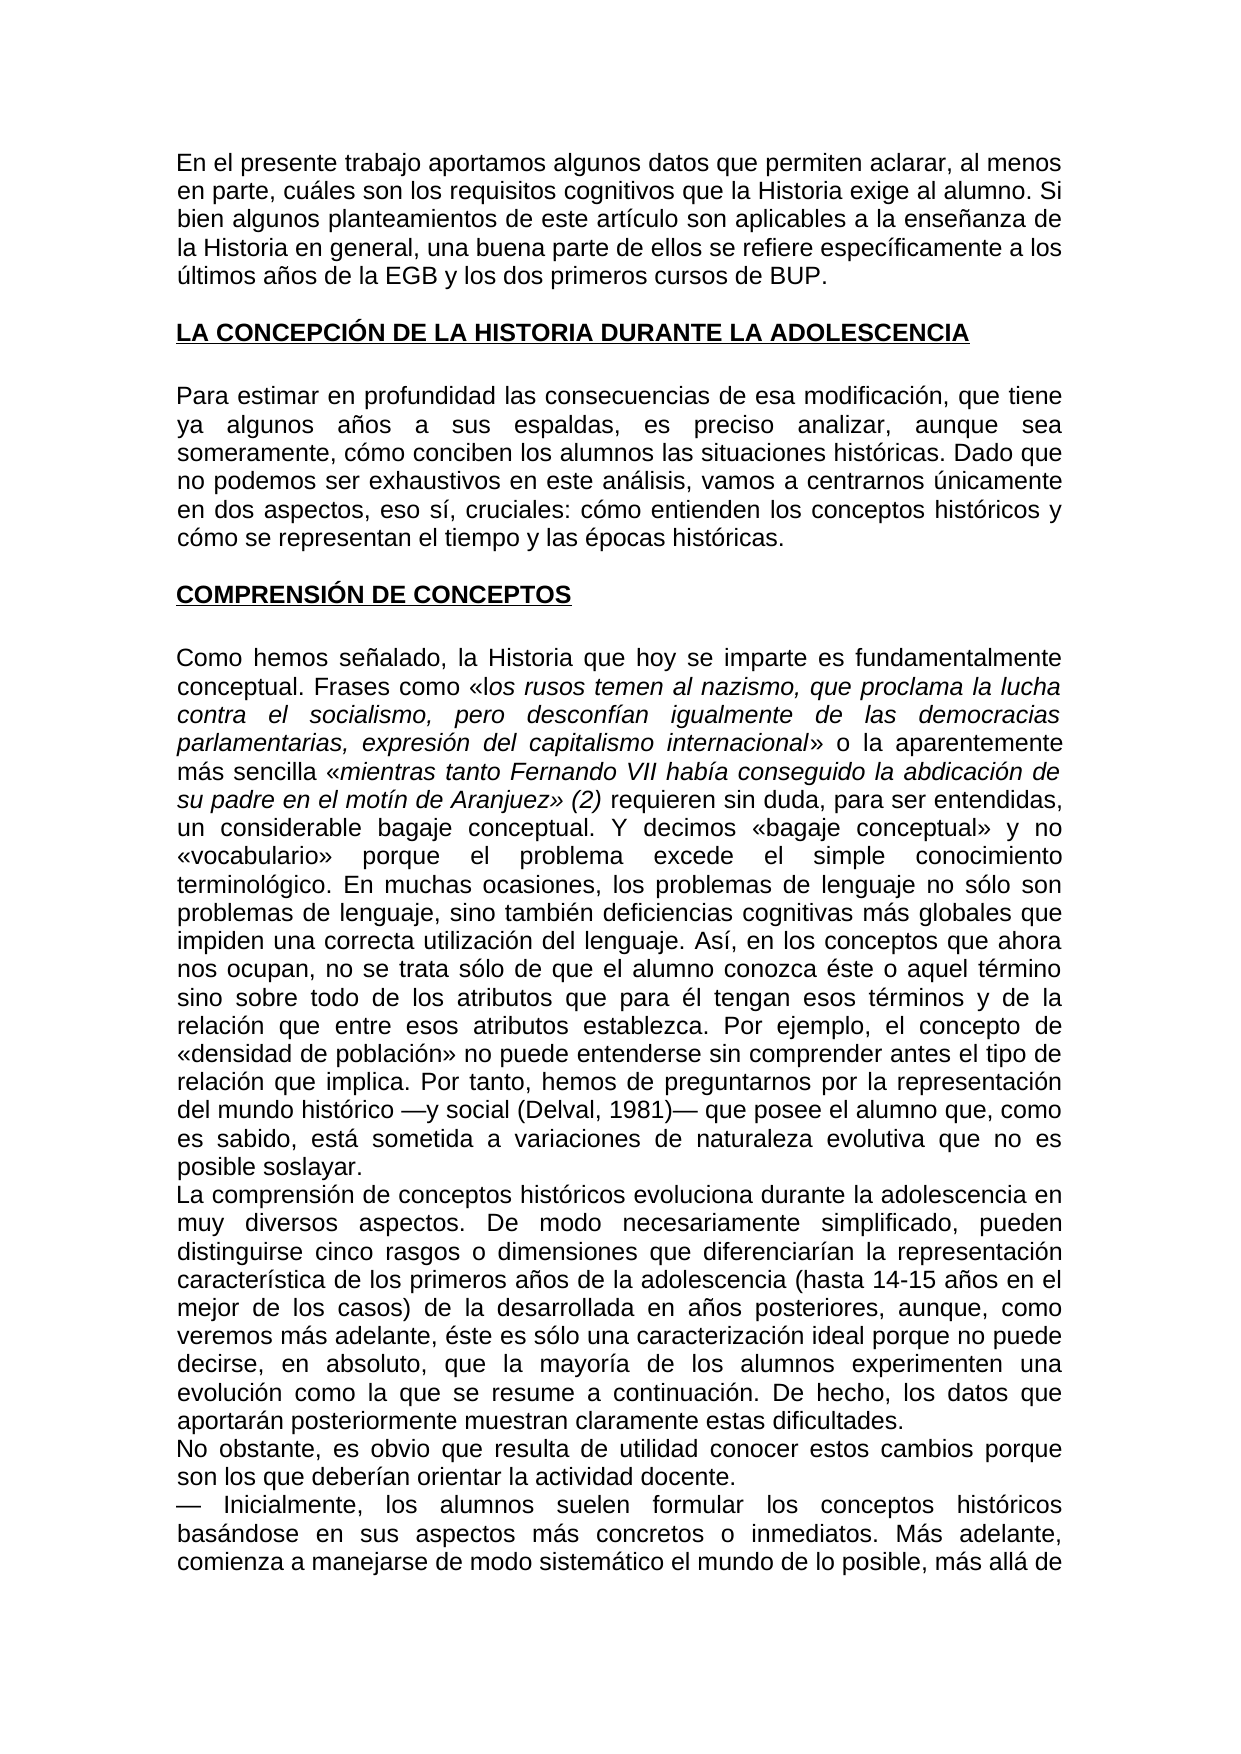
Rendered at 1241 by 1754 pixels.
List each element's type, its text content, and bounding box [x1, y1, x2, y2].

text Para estimar en profundidad las consecuencias de esa modificación, que tiene ya algunos años a sus espaldas, es preciso analizar, aunque sea someramente, cómo conciben los alumnos las situaciones históricas. Dado que no podemos ser exhaustivos en este análisis, vamos a centrarnos únicamente en dos aspectos, eso sí, cruciales: cómo entienden los conceptos históricos y cómo se representan el tiempo y las épocas históricas. [176, 382, 1064, 552]
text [176, 1491, 1064, 1576]
text En el presente trabajo aportamos algunos datos que permiten aclarar, al menos en parte, cuáles son los requisitos cognitivos que la Historia exige al alumno. Si bien algunos planteamientos de este artículo son aplicables a la enseñanza de la Historia en general, una buena parte de ellos se refiere específicamente a los últimos años de la EGB y los dos primeros cursos de BUP. [176, 148, 1064, 289]
subtitle COMPRENSIÓN DE CONCEPTOS [176, 580, 1065, 609]
text No obstante, es obvio que resulta de utilidad conocer estos cambios porque son los que deberían orientar la actividad docente. [176, 1434, 1064, 1491]
text La comprensión de conceptos históricos evoluciona durante la adolescencia en muy diversos aspectos. De modo necesariamente simplificado, pueden distinguirse cinco rasgos o dimensiones que diferenciarían la representación característica de los primeros años de la adolescencia (hasta 14-15 años en el mejor de los casos) de la desarrollada en años posteriores, aunque, como veremos más adelante, éste es sólo una caracterización ideal porque no puede decirse, en absoluto, que la mayoría de los alumnos experimenten una evolución como la que se resume a continuación. De hecho, los datos que aportarán posteriormente muestran claramente estas dificultades. [176, 1181, 1064, 1434]
subtitle LA CONCEPCIÓN DE LA HISTORIA DURANTE LA ADOLESCENCIA [176, 318, 1065, 347]
text Como hemos señalado, la Historia que hoy se imparte es fundamentalmente conceptual. Frases como «los rusos temen al nazismo, que proclama la lucha contra el socialismo, pero desconfían igualmente de las democracias parlamentarias, expresión del capitalismo internacional» o la aparentemente más sencilla «mientras tanto Fernando VII había conseguido la abdicación de su padre en el motín de Aranjuez» (2) requieren sin duda, para ser entendidas, un considerable bagaje conceptual. Y decimos «bagaje conceptual» y no «vocabulario» porque el problema excede el simple conocimiento terminológico. En muchas ocasiones, los problemas de lenguaje no sólo son problemas de lenguaje, sino también deficiencias cognitivas más globales que impiden una correcta utilización del lenguaje. Así, en los conceptos que ahora nos ocupan, no se trata sólo de que el alumno conozca éste o aquel término sino sobre todo de los atributos que para él tengan esos términos y de la relación que entre esos atributos establezca. Por ejemplo, el concepto de «densidad de población» no puede entenderse sin comprender antes el tipo de relación que implica. Por tanto, hemos de preguntarnos por la representación del mundo histórico —y social (Delval, 1981)— que posee el alumno que, como es sabido, está sometida a variaciones de naturaleza evolutiva que no es posible soslayar. [176, 644, 1064, 1181]
